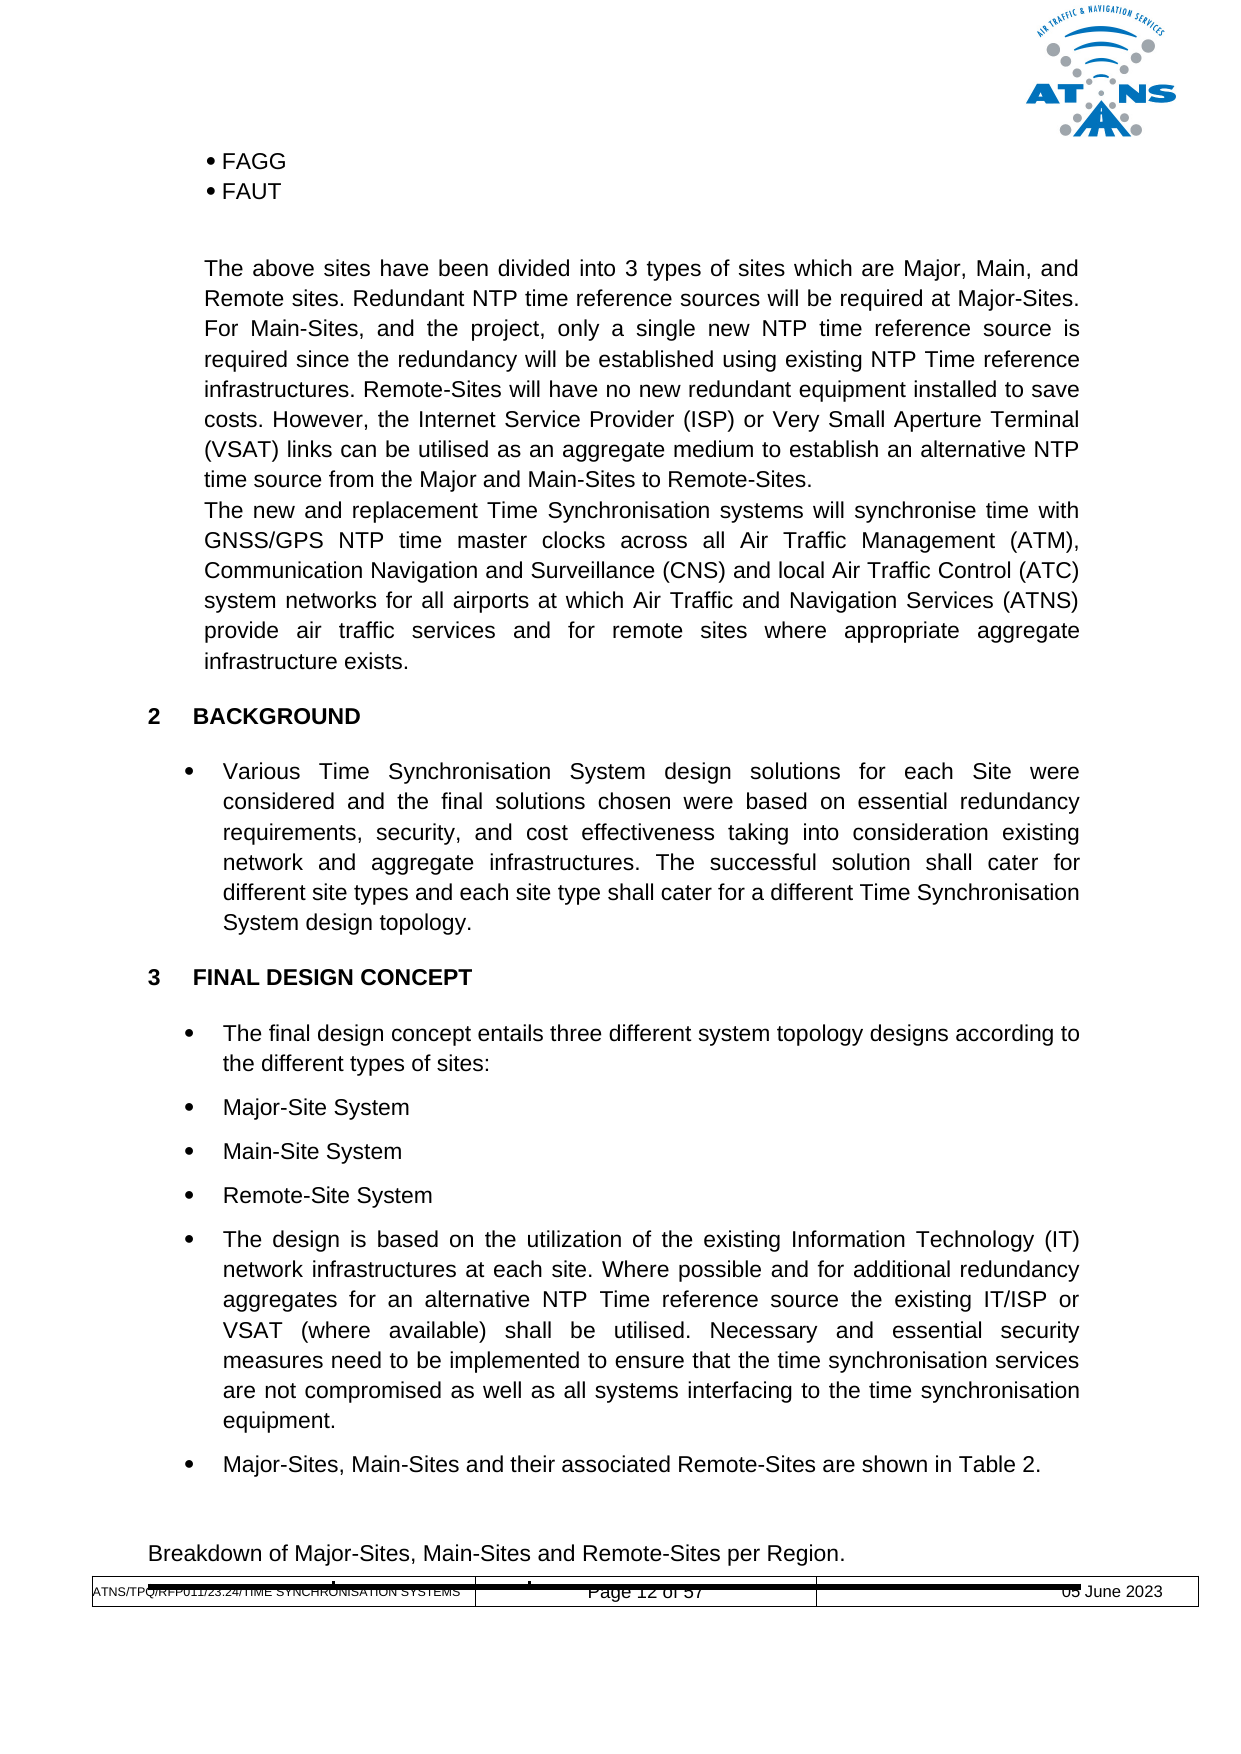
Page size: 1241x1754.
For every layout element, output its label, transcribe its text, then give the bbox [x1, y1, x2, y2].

list FAGG [207, 148, 1081, 174]
text Breakdown of Major-Sites, Main-Sites and Remote-Sites per Region. [148, 1539, 1081, 1566]
picture [868, 0, 1241, 148]
subtitle BACKGROUND [148, 703, 1081, 729]
list FAUT [207, 178, 1081, 204]
list Main-Site System [185, 1138, 1081, 1164]
list Major-Sites, Main-Sites and their associated Remote-Sites are shown in Table 2. [185, 1451, 1081, 1478]
list Major-Site System [185, 1094, 1081, 1120]
subtitle FINAL DESIGN CONCEPT [148, 964, 1081, 991]
text The above sites have been divided into 3 types of sites which are Major, Main, and Remote sites. Redundant NTP time reference sources will be required at Major-Sites. For Main-Sites, and the project, only a single new NTP time reference source is required since the redundancy will be established using existing NTP Time reference infrastructures. Remote-Sites will have no new redundant equipment installed to save costs. However, the Internet Service Provider (ISP) or Very Small Aperture Terminal (VSAT) links can be utilised as an aggregate medium to establish an alternative NTP time source from the Major and Main-Sites to Remote-Sites. [204, 255, 1081, 493]
list The design is based on the utilization of the existing Information Technology (IT) network infrastructures at each site. Where possible and for additional redundancy aggregates for an alternative NTP Time reference source the existing IT/ISP or VSAT (where available) shall be utilised. Necessary and essential security measures need to be implemented to ensure that the time synchronisation services are not compromised as well as all systems interfacing to the time synchronisation equipment. [185, 1226, 1081, 1434]
list Remote-Site System [185, 1182, 1081, 1208]
text The new and replacement Time Synchronisation systems will synchronise time with GNSS/GPS NTP time master clocks across all Air Traffic Management (ATM), Communication Navigation and Surveillance (CNS) and local Air Traffic Control (ATC) system networks for all airports at which Air Traffic and Navigation Services (ATNS) provide air traffic services and for remote sites where appropriate aggregate infrastructure exists. [204, 497, 1081, 674]
list Various Time Synchronisation System design solutions for each Site were considered and the final solutions chosen were based on essential redundancy requirements, security, and cost effectiveness taking into consideration existing network and aggregate infrastructures. The successful solution shall cater for different site types and each site type shall cater for a different Time Synchronisation System design topology. [185, 758, 1081, 936]
list The final design concept entails three different system topology designs according to the different types of sites: [185, 1019, 1081, 1076]
